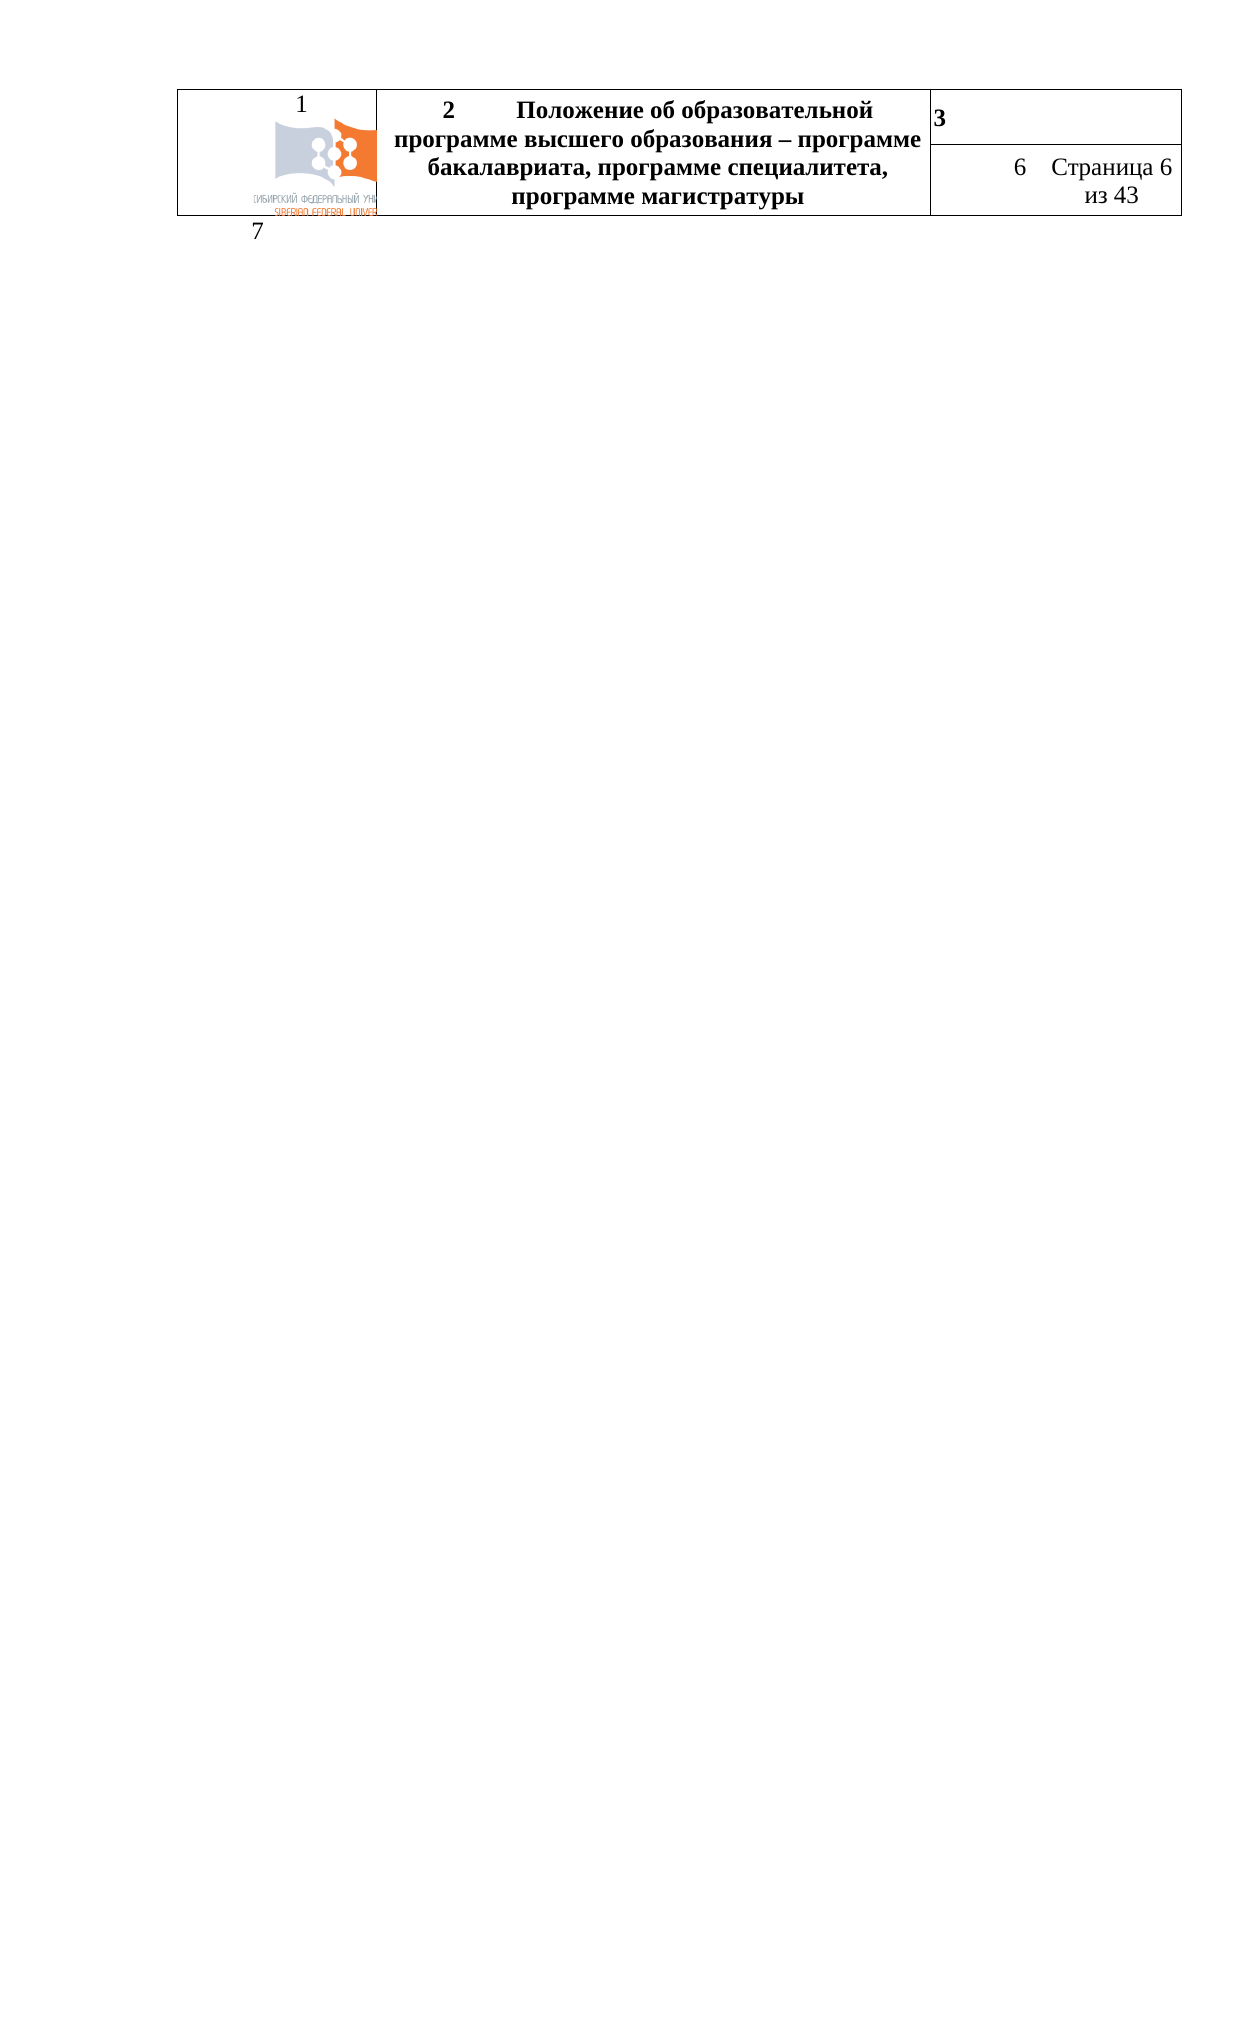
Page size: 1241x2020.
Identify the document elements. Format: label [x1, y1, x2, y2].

picture [253, 118, 377, 216]
